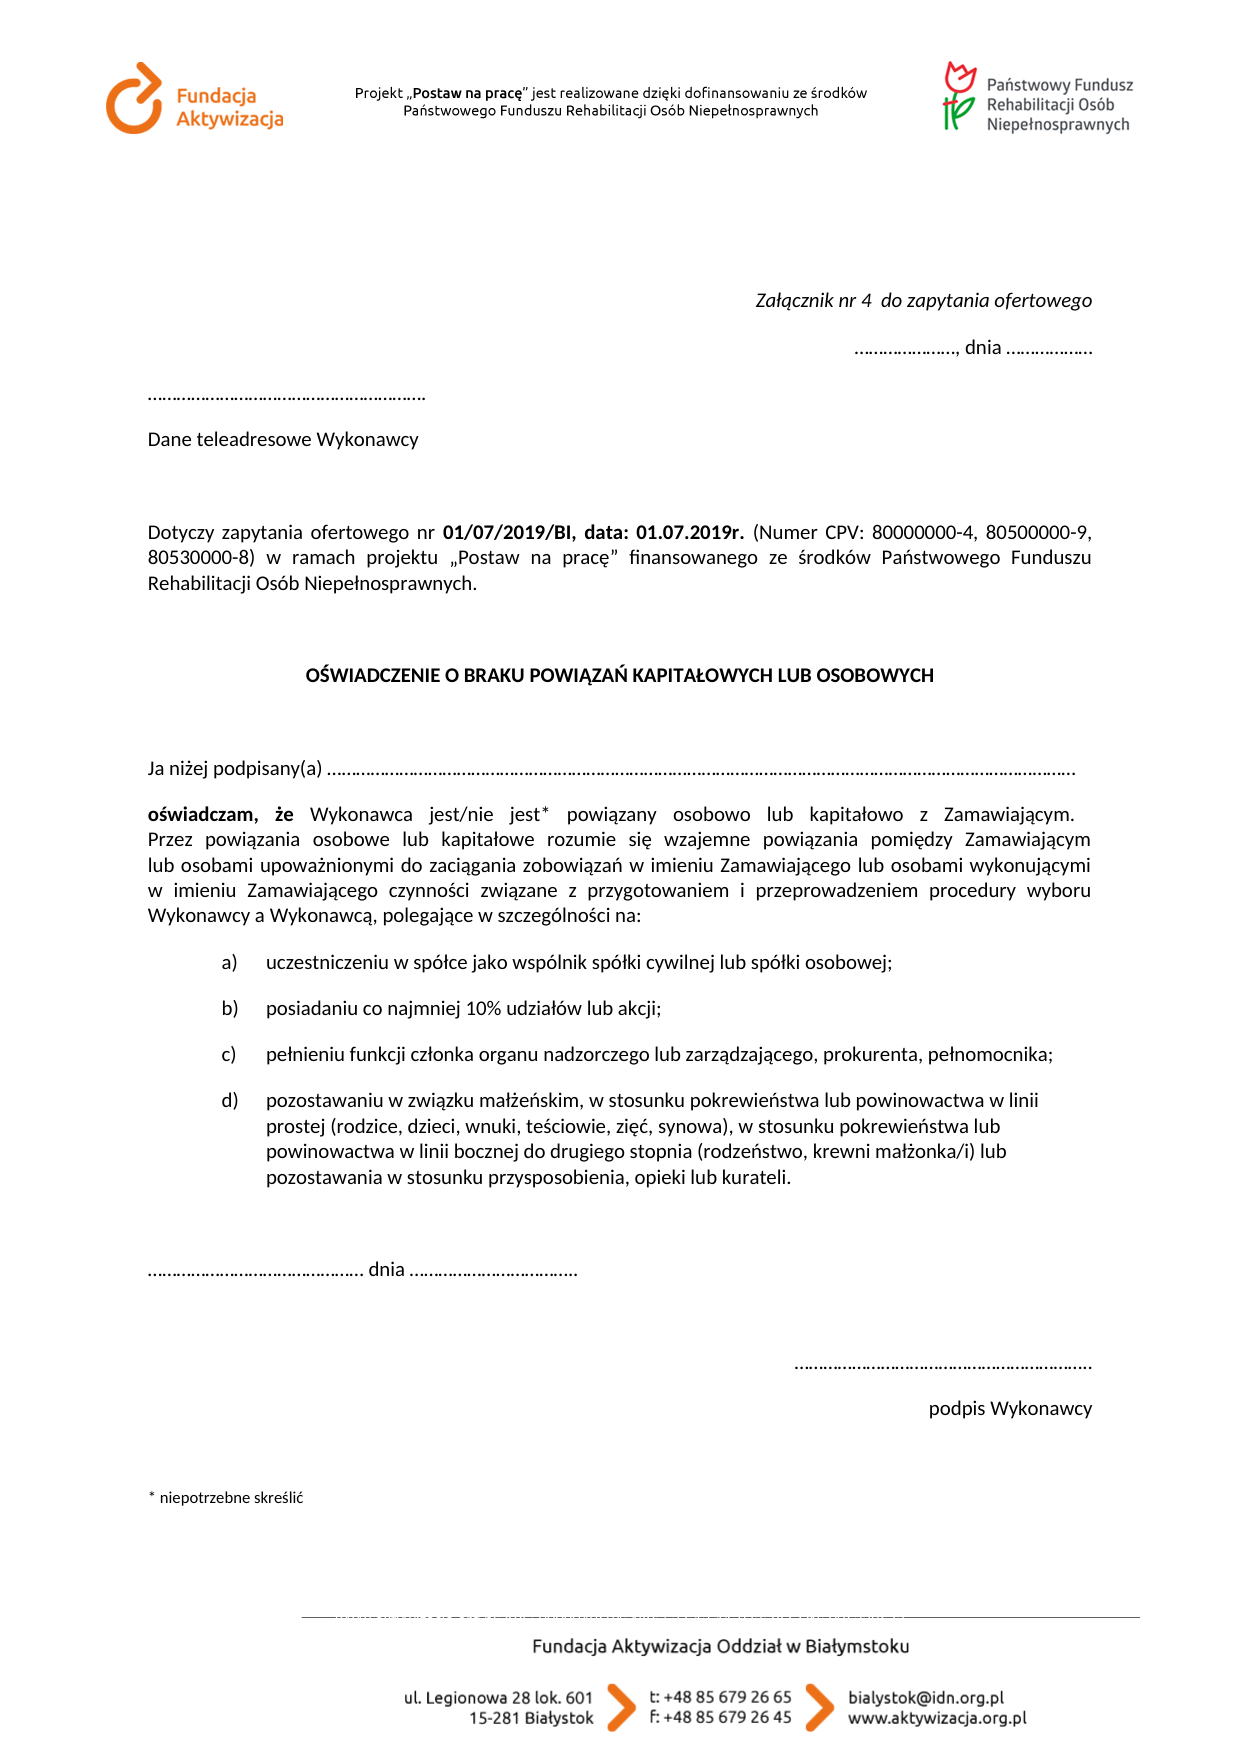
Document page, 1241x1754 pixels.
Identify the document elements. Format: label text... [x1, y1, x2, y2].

text d) pozostawaniu w związku małżeńskim, w stosunku pokrewieństwa lub powinowactwa w linii prostej (rodzice, dzieci, wnuki, teściowie, zięć, synowa), w stosunku pokrewieństwa lub powinowactwa w linii bocznej do drugiego stopnia (rodzeństwo, krewni małżonka/i) lub pozostawania w stosunku przysposobienia, opieki lub kurateli. [221, 1088, 1093, 1189]
picture [0, 2, 1239, 199]
text OŚWIADCZENIE O BRAKU POWIĄZAŃ KAPITAŁOWYCH LUB OSOBOWYCH [148, 662, 1093, 688]
text Dane teleadresowe Wykonawcy [148, 426, 1093, 452]
text Dotyczy zapytania ofertowego nr 01/07/2019/BI, data: 01.07.2019r. (Numer CPV: 80000000-4, 80500000-9, 80530000-8) w ramach projektu „Postaw na pracę” finansowanego ze środków Państwowego Funduszu Rehabilitacji Osób Niepełnosprawnych. [148, 519, 1093, 595]
text …………………………………………………. [148, 380, 1093, 406]
text Ja niżej podpisany(a) ………………………………………………………………………………………………………………………………………… [148, 755, 1093, 780]
text ……………………………………… dnia …………………………….. [148, 1256, 1093, 1282]
text Załącznik nr 4 do zapytania ofertowego [148, 288, 1093, 313]
text b) posiadaniu co najmniej 10% udziałów lub akcji; [221, 995, 1093, 1021]
picture [301, 1617, 1142, 1754]
text …………………………………………………….. [148, 1349, 1093, 1374]
text * niepotrzebne skreślić [148, 1488, 1093, 1508]
text c) pełnieniu funkcji członka organu nadzorczego lub zarządzającego, prokurenta, pełnomocnika; [221, 1041, 1093, 1067]
text oświadczam, że Wykonawca jest/nie jest* powiązany osobowo lub kapitałowo z Zamawiającym. Przez powiązania osobowe lub kapitałowe rozumie się wzajemne powiązania pomiędzy Zamawiającym lub osobami upoważnionymi do zaciągania zobowiązań w imieniu Zamawiającego lub osobami wykonującymi w imieniu Zamawiającego czynności związane z przygotowaniem i przeprowadzeniem procedury wyboru Wykonawcy a Wykonawcą, polegające w szczególności na: [148, 801, 1093, 928]
text …………………, dnia ……………… [148, 334, 1093, 359]
picture [800, 1617, 807, 1624]
text podpis Wykonawcy [148, 1395, 1093, 1421]
text a) uczestniczeniu w spółce jako wspólnik spółki cywilnej lub spółki osobowej; [221, 949, 1093, 974]
